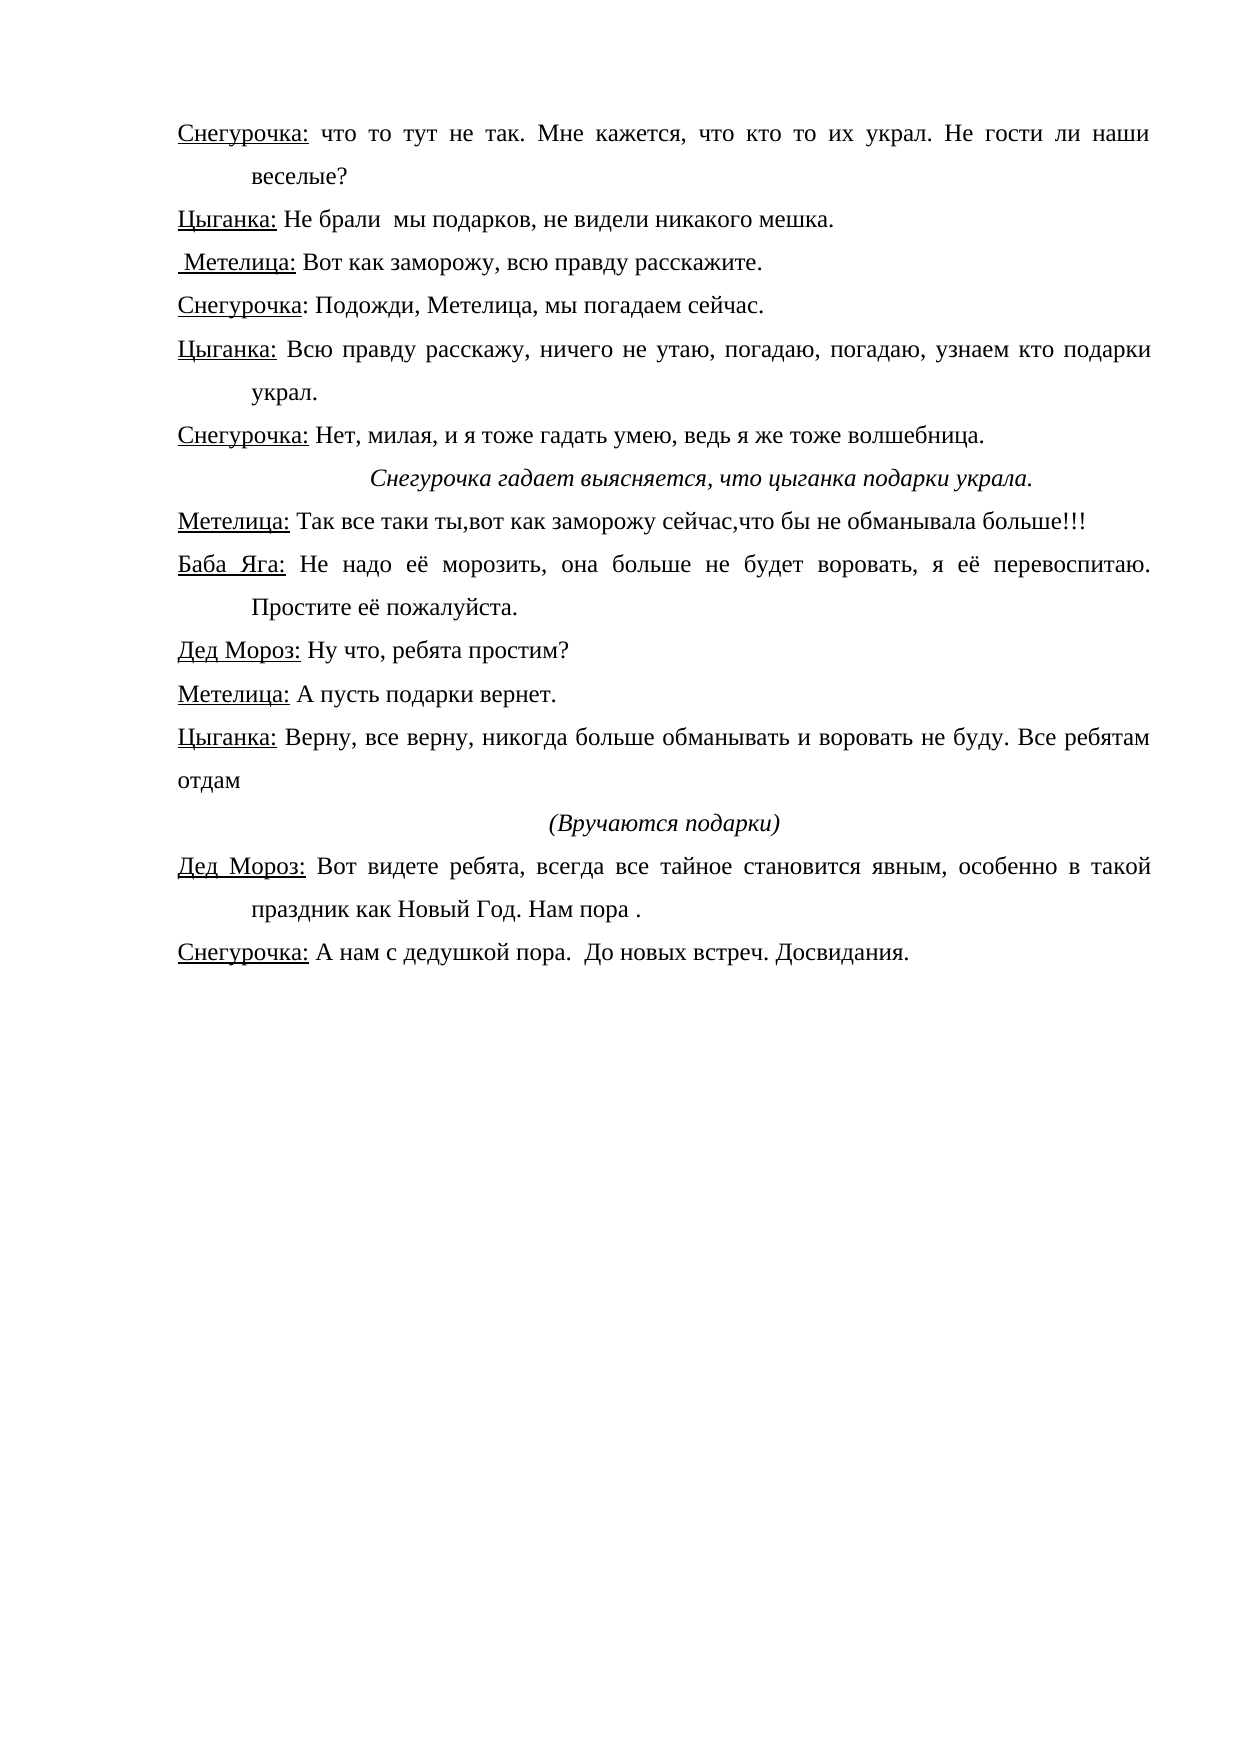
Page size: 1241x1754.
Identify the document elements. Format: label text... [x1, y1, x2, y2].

text Снегурочка: что то тут не так. Мне кажется, что кто то их украл. Не гости ли наши веселые? [177, 118, 1152, 190]
text Метелица: Вот как заморожу, всю правду расскажите. [177, 247, 1152, 276]
text Снегурочка: Нет, милая, и я тоже гадать умею, ведь я же тоже волшебница. [177, 420, 1152, 449]
text Цыганка: Не брали мы подарков, не видели никакого мешка. [177, 204, 1152, 233]
text Снегурочка гадает выясняется, что цыганка подарки украла. [177, 463, 1152, 492]
text Снегурочка: А нам с дедушкой пора. До новых встреч. Досвидания. [177, 937, 1152, 966]
text Баба Яга: Не надо её морозить, она больше не будет воровать, я её перевоспитаю. Простите её пожалуйста. [177, 549, 1152, 621]
text Дед Мороз: Вот видете ребята, всегда все тайное становится явным, особенно в такой праздник как Новый Год. Нам пора . [177, 851, 1152, 923]
text Цыганка: Верну, все верну, никогда больше обманывать и воровать не буду. Все ребятам отдам [177, 722, 1152, 794]
text Метелица: Так все таки ты,вот как заморожу сейчас,что бы не обманывала больше!!! [177, 506, 1152, 535]
text Снегурочка: Подожди, Метелица, мы погадаем сейчас. [177, 291, 1152, 319]
text Цыганка: Всю правду расскажу, ничего не утаю, погадаю, погадаю, узнаем кто подарки украл. [177, 334, 1152, 406]
text (Вручаются подарки) [177, 808, 1152, 837]
text Дед Мороз: Ну что, ребята простим? [177, 636, 1152, 664]
text Метелица: А пусть подарки вернет. [177, 679, 1152, 707]
